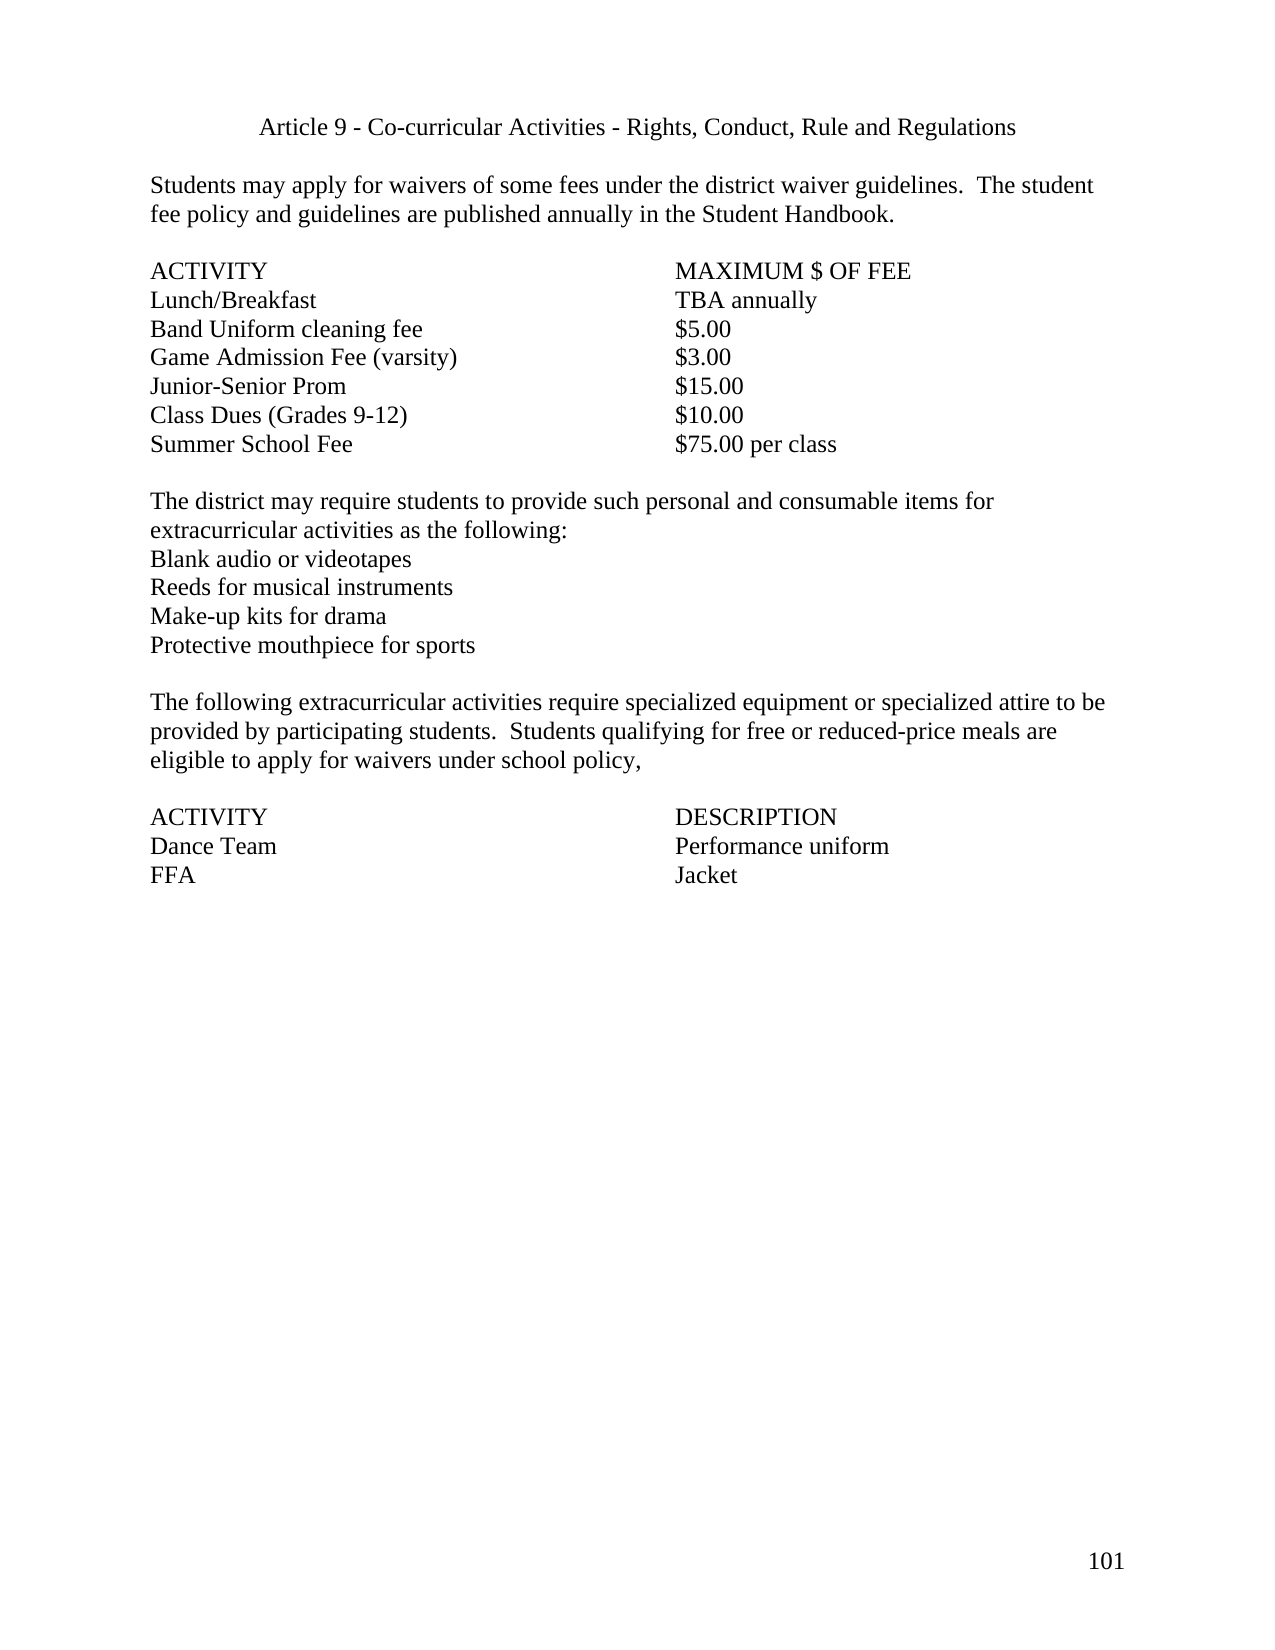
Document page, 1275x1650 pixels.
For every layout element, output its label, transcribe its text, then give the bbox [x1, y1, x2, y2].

title Article 9 - Co-curricular Activities - Rights, Conduct, Rule and Regulations [150, 112, 1125, 141]
text Lunch/Breakfast TBA annually [150, 285, 1125, 314]
text The following extracurricular activities require specialized equipment or specialized attire to be provided by participating students. Students qualifying for free or reduced-price meals are eligible to apply for waivers under school policy, [150, 687, 1125, 774]
text Reeds for musical instruments [150, 572, 1125, 601]
text ACTIVITY MAXIMUM $ OF FEE [150, 256, 1125, 285]
text Students may apply for waivers of some fees under the district waiver guidelines. The student fee policy and guidelines are published annually in the Student Handbook. [150, 170, 1125, 227]
text The district may require students to provide such personal and consumable items for extracurricular activities as the following: [150, 486, 1125, 544]
text Protective mouthpiece for sports [150, 630, 1125, 659]
text Game Admission Fee (varsity) $3.00 [150, 342, 1125, 371]
text Junior-Senior Prom $15.00 [150, 371, 1125, 400]
text Make-up kits for drama [150, 601, 1125, 630]
text ACTIVITY DESCRIPTION [150, 802, 1125, 831]
text FFA Jacket [150, 860, 1125, 889]
text Summer School Fee $75.00 per class [150, 429, 1125, 457]
text Band Uniform cleaning fee $5.00 [150, 314, 1125, 342]
text Class Dues (Grades 9-12) $10.00 [150, 400, 1125, 429]
text Dance Team Performance uniform [150, 831, 1125, 860]
text Blank audio or videotapes [150, 544, 1125, 572]
